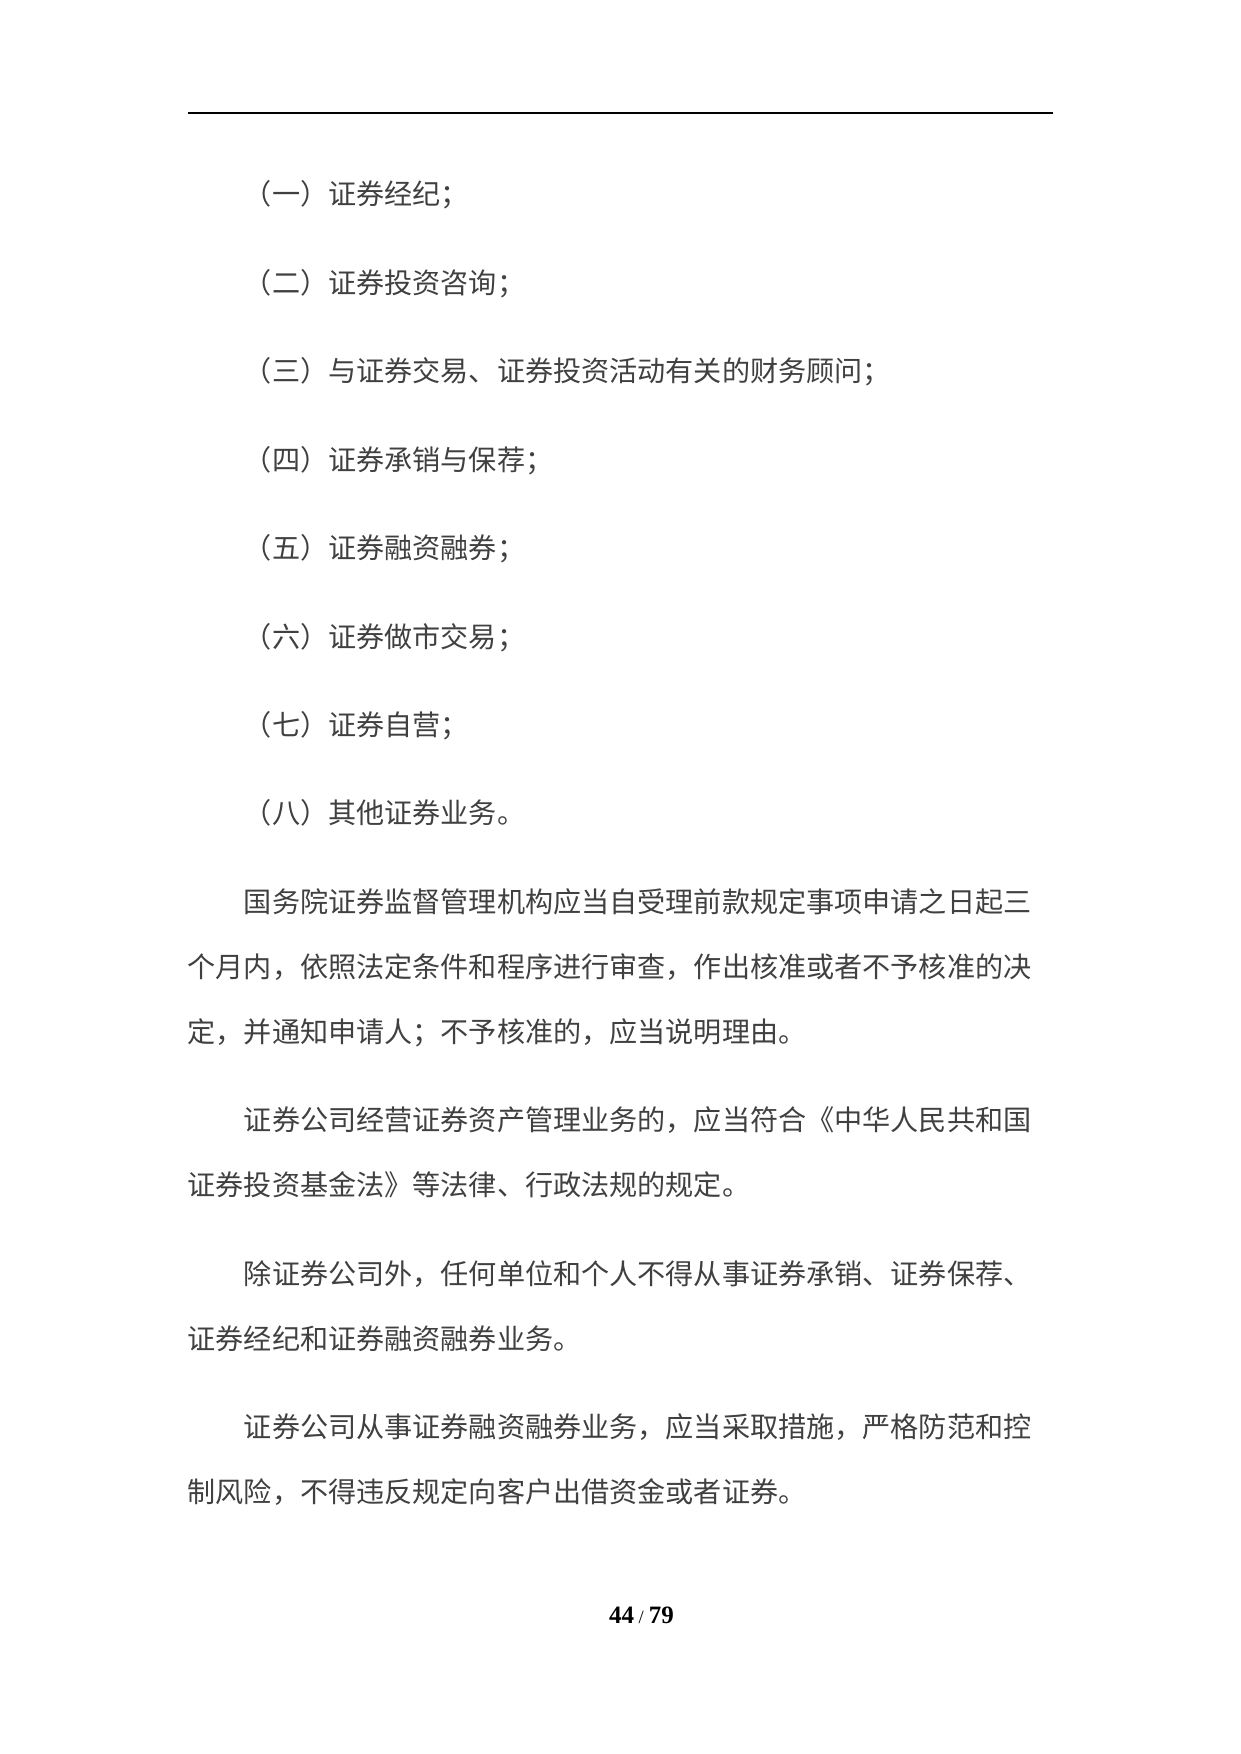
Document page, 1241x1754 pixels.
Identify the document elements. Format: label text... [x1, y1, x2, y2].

text （四）证券承销与保荐； [187, 425, 1053, 490]
text 除证券公司外，任何单位和个人不得从事证券承销、证券保荐、证券经纪和证券融资融券业务。 [187, 1239, 1053, 1369]
text （六）证券做市交易； [187, 602, 1053, 667]
text （七）证券自营； [187, 691, 1053, 756]
text （一）证券经纪； [187, 160, 1053, 225]
text 证券公司经营证券资产管理业务的，应当符合《中华人民共和国证券投资基金法》等法律、行政法规的规定。 [187, 1086, 1053, 1216]
text （五）证券融资融券； [187, 514, 1053, 579]
text 证券公司从事证券融资融券业务，应当采取措施，严格防范和控制风险，不得违反规定向客户出借资金或者证券。 [187, 1393, 1053, 1523]
text （三）与证券交易、证券投资活动有关的财务顾问； [187, 337, 1053, 402]
text （八）其他证券业务。 [187, 779, 1053, 844]
text （二）证券投资咨询； [187, 248, 1053, 313]
text 国务院证券监督管理机构应当自受理前款规定事项申请之日起三个月内，依照法定条件和程序进行审查，作出核准或者不予核准的决定，并通知申请人；不予核准的，应当说明理由。 [187, 868, 1053, 1063]
